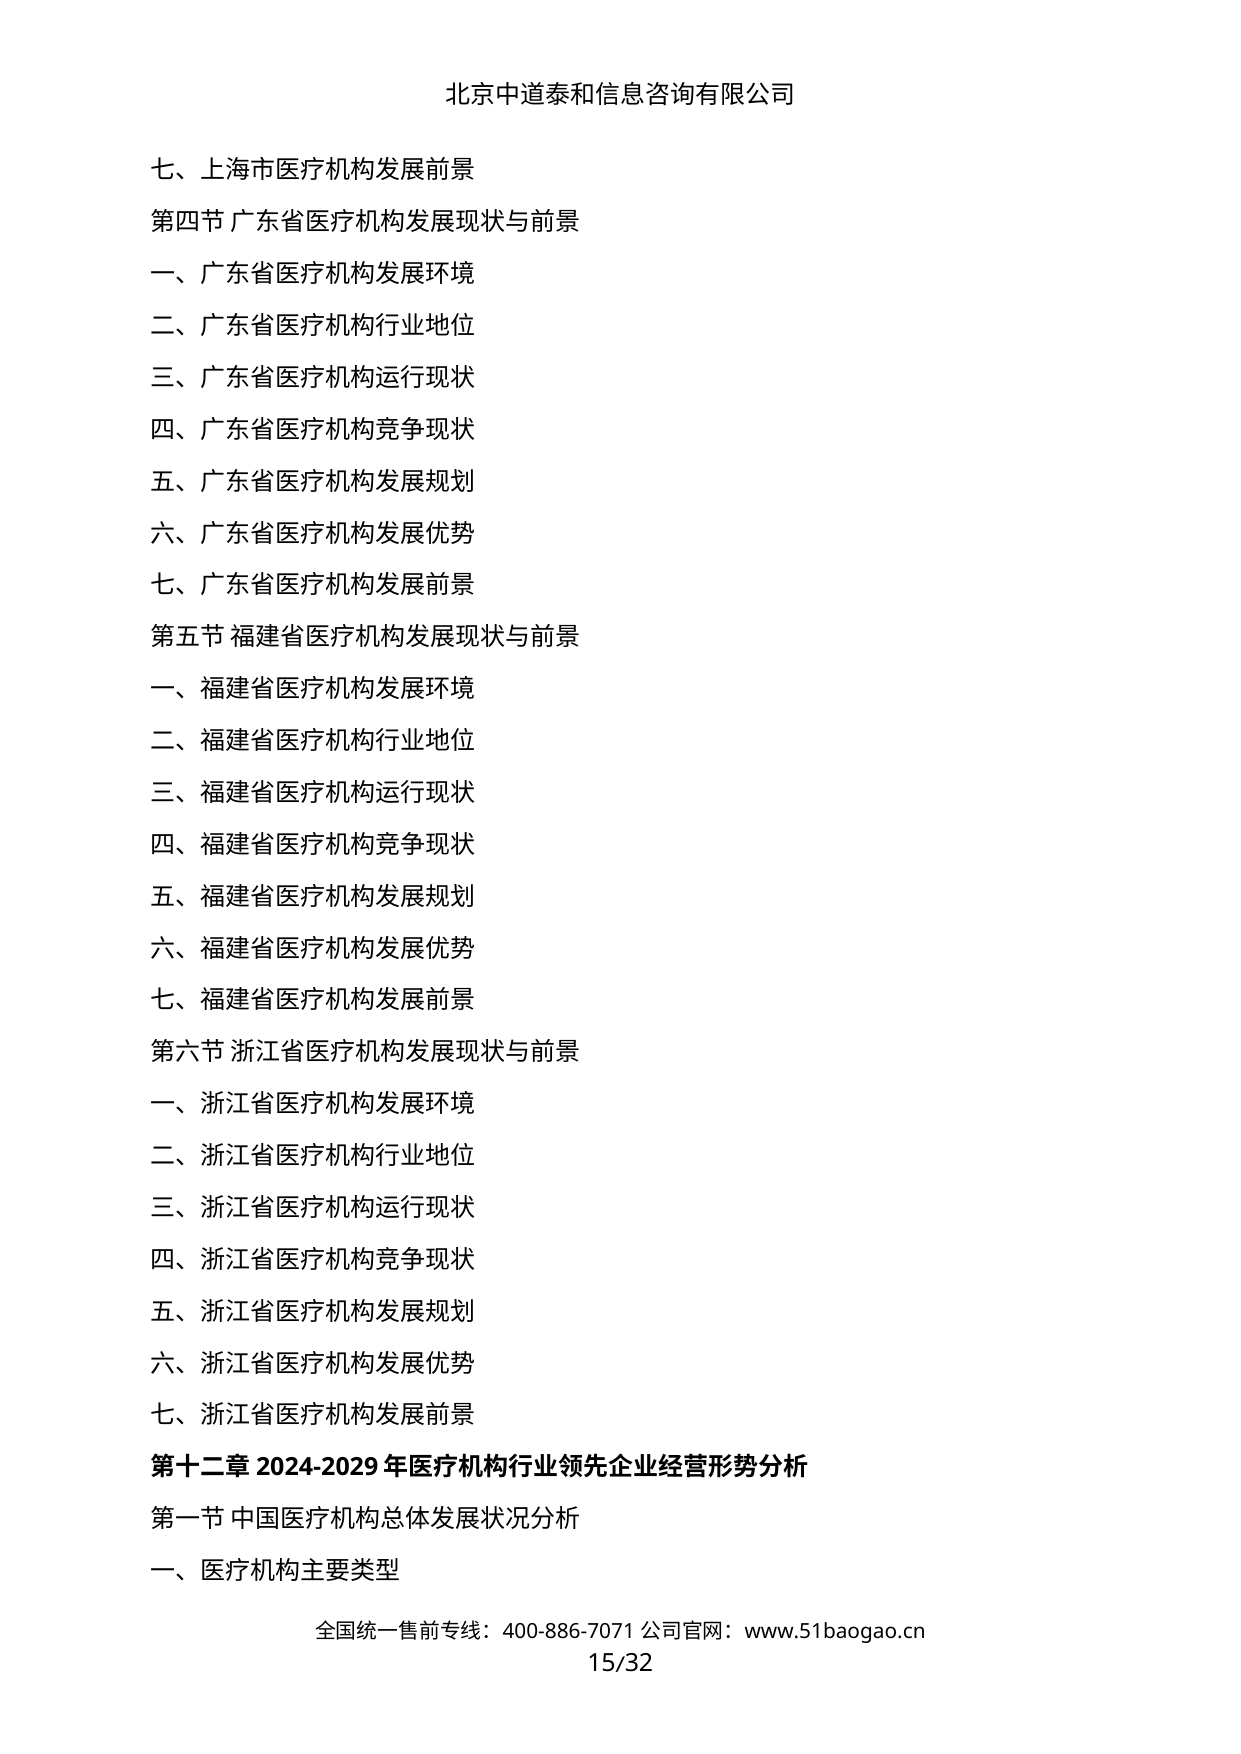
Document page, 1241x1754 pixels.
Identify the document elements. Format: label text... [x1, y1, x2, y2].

text 七、上海市医疗机构发展前景 [150, 150, 1090, 186]
text 三、浙江省医疗机构运行现状 [150, 1187, 1090, 1224]
text 第五节 福建省医疗机构发展现状与前景 [150, 617, 1090, 653]
text 六、广东省医疗机构发展优势 [150, 513, 1090, 549]
text 六、福建省医疗机构发展优势 [150, 928, 1090, 964]
text 四、福建省医疗机构竞争现状 [150, 824, 1090, 861]
text 第十二章 2024-2029年医疗机构行业领先企业经营形势分析 [150, 1447, 1090, 1483]
text 三、福建省医疗机构运行现状 [150, 772, 1090, 809]
text 一、浙江省医疗机构发展环境 [150, 1084, 1090, 1120]
text 五、福建省医疗机构发展规划 [150, 876, 1090, 912]
text 二、浙江省医疗机构行业地位 [150, 1136, 1090, 1172]
text 第四节 广东省医疗机构发展现状与前景 [150, 202, 1090, 238]
text 二、福建省医疗机构行业地位 [150, 721, 1090, 757]
text 五、浙江省医疗机构发展规划 [150, 1291, 1090, 1327]
text 第一节 中国医疗机构总体发展状况分析 [150, 1499, 1090, 1535]
text 第六节 浙江省医疗机构发展现状与前景 [150, 1032, 1090, 1068]
text 七、广东省医疗机构发展前景 [150, 565, 1090, 601]
text 七、浙江省医疗机构发展前景 [150, 1395, 1090, 1431]
text 三、广东省医疗机构运行现状 [150, 357, 1090, 394]
text 一、福建省医疗机构发展环境 [150, 669, 1090, 705]
text 五、广东省医疗机构发展规划 [150, 461, 1090, 497]
text 七、福建省医疗机构发展前景 [150, 980, 1090, 1016]
text 一、广东省医疗机构发展环境 [150, 254, 1090, 290]
text 一、医疗机构主要类型 [150, 1551, 1090, 1587]
text 四、浙江省医疗机构竞争现状 [150, 1239, 1090, 1276]
text 六、浙江省医疗机构发展优势 [150, 1343, 1090, 1379]
text 二、广东省医疗机构行业地位 [150, 306, 1090, 342]
text 四、广东省医疗机构竞争现状 [150, 409, 1090, 446]
